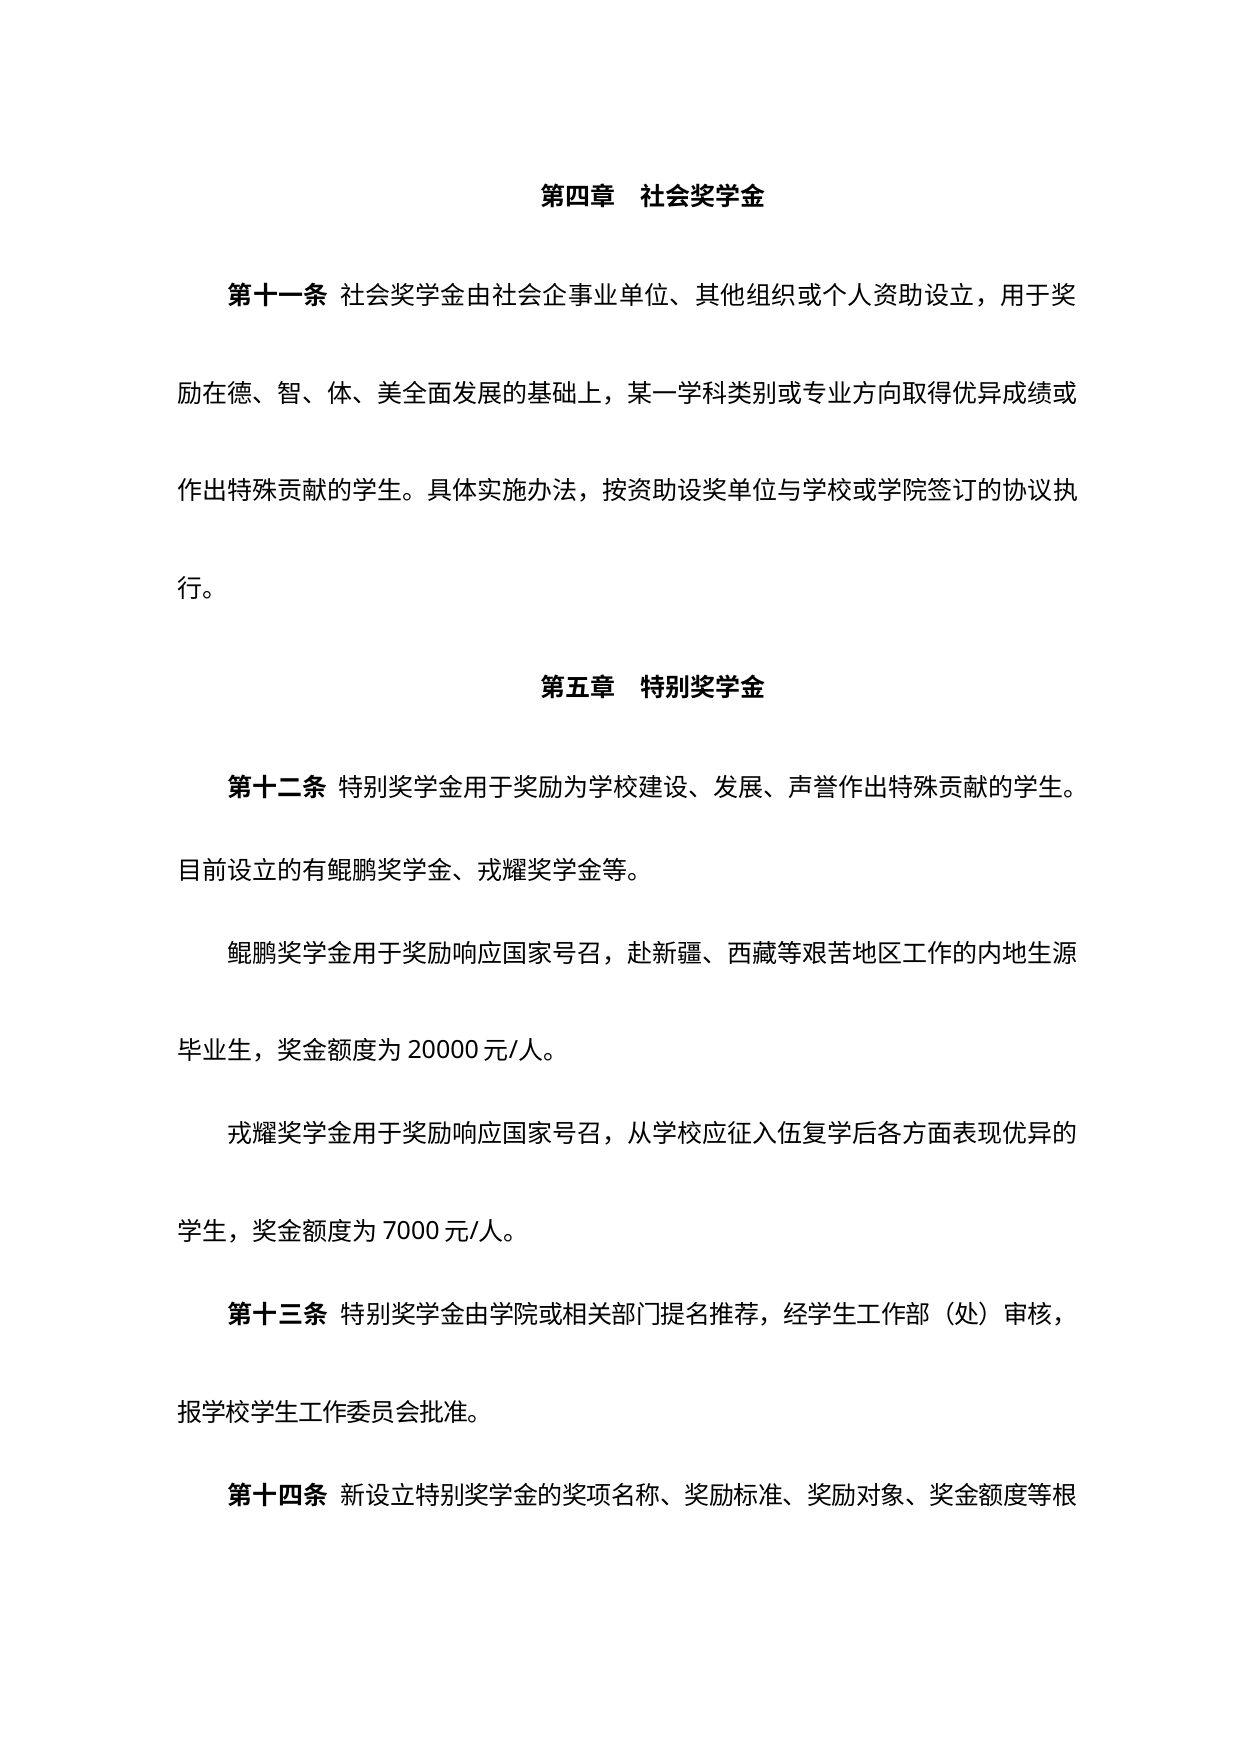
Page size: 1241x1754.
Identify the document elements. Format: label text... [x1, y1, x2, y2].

text 第四章 社会奖学金 [177, 162, 1078, 227]
text 第十二条 特别奖学金用于奖励为学校建设、发展、声誉作出特殊贡献的学生。 [177, 753, 1078, 818]
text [177, 1461, 1078, 1526]
text 第五章 特别奖学金 [177, 653, 1078, 718]
text 第十三条 特别奖学金由学院或相关部门提名推荐，经学生工作部（处）审核，报学校学生工作委员会批准。 [177, 1280, 1078, 1443]
text 戎耀奖学金用于奖励响应国家号召，从学校应征入伍复学后各方面表现优异的学生，奖金额度为7000元/人。 [177, 1099, 1078, 1262]
text 鲲鹏奖学金用于奖励响应国家号召，赴新疆、西藏等艰苦地区工作的内地生源毕业生，奖金额度为20000元/人。 [177, 919, 1078, 1081]
text 第十一条 社会奖学金由社会企事业单位、其他组织或个人资助设立，用于奖励在德、智、体、美全面发展的基础上，某一学科类别或专业方向取得优异成绩或作出特殊贡献的学生。具体实施办法，按资助设奖单位与学校或学院签订的协议执行。 [177, 261, 1078, 619]
text 目前设立的有鲲鹏奖学金、戎耀奖学金等。 [177, 836, 1078, 901]
